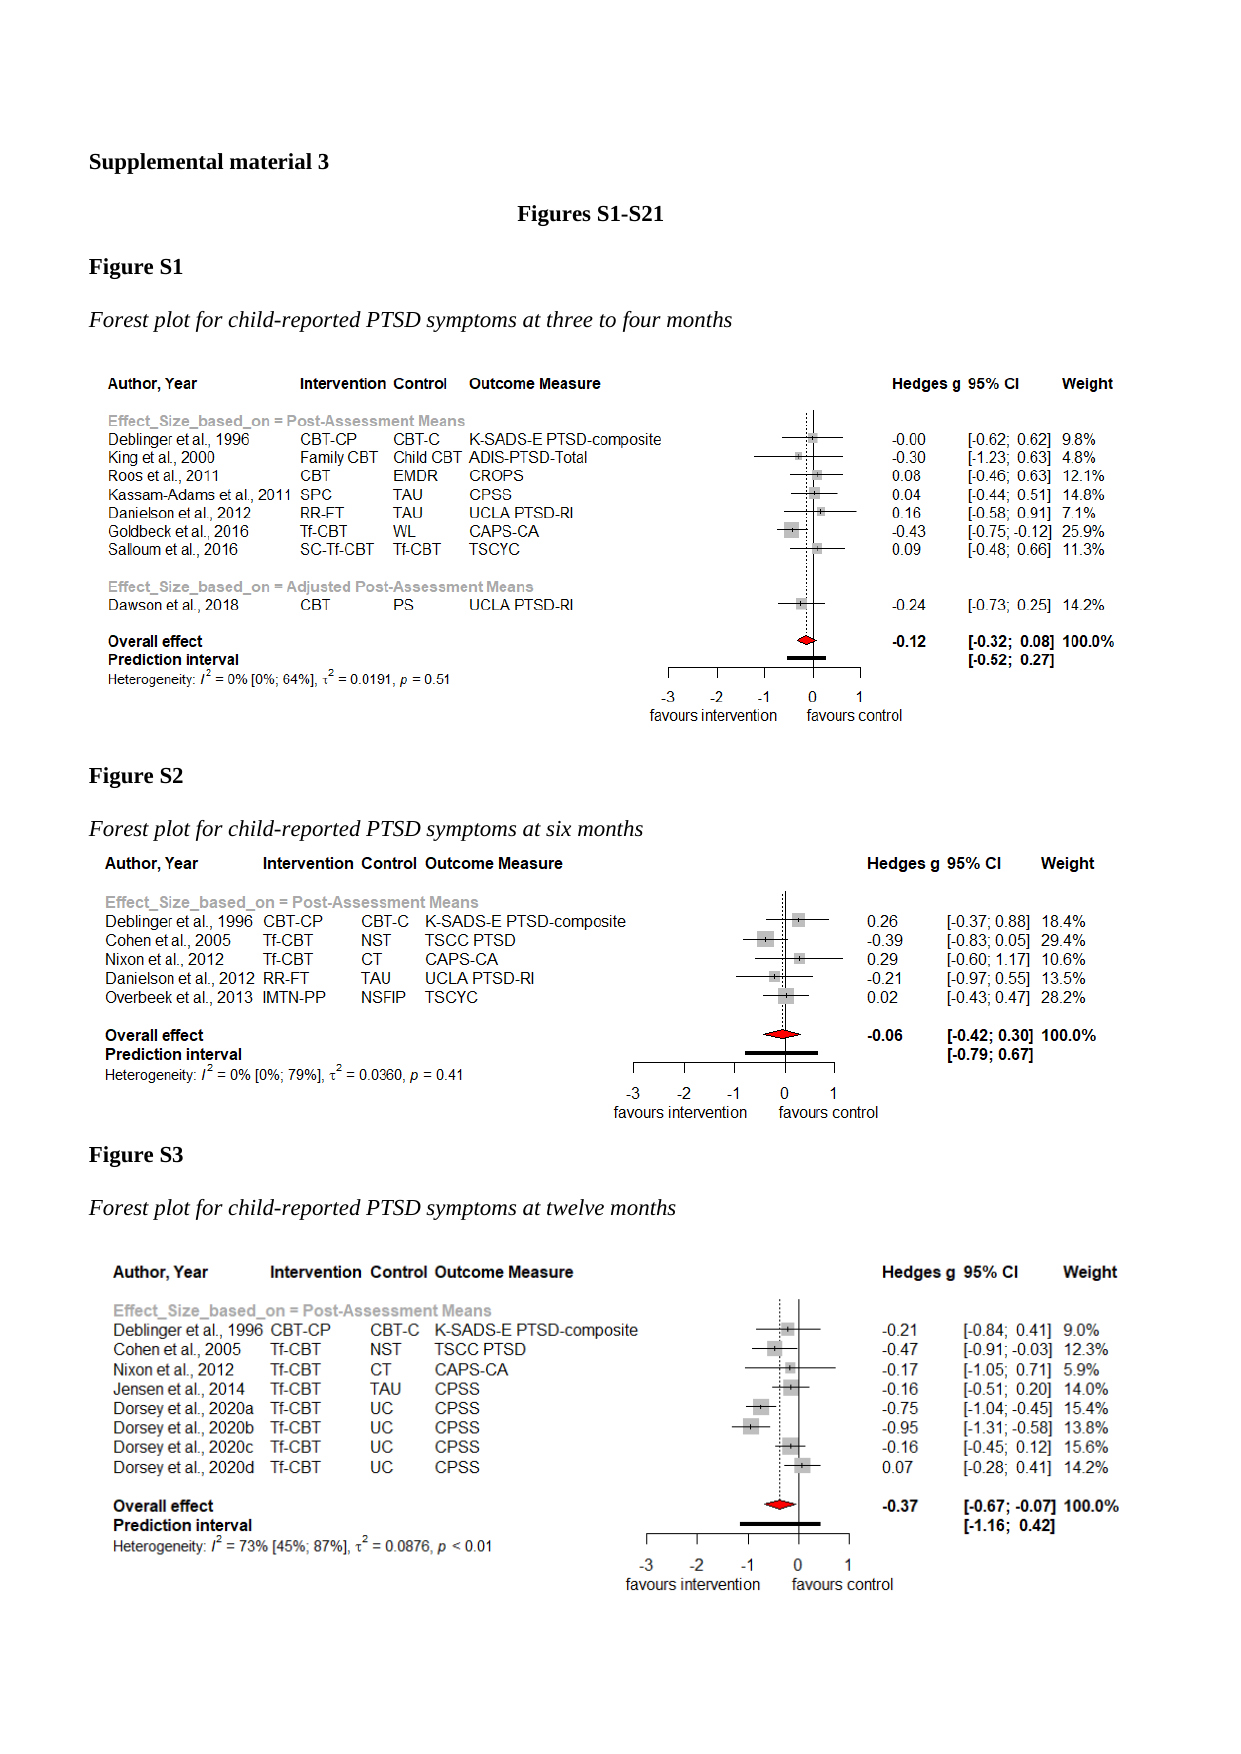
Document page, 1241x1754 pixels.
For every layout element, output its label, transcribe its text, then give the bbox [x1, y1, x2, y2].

text Figures S1-S21 [89, 200, 1092, 227]
text Supplemental material 3 [89, 148, 1092, 174]
picture [88, 841, 1120, 1142]
text Figure S1 [89, 253, 1092, 279]
text Forest plot for child-reported PTSD symptoms at six months [89, 815, 1092, 841]
text Figure S3 [89, 1142, 1092, 1168]
picture [88, 358, 1137, 736]
text Figure S2 [89, 736, 1092, 788]
text Forest plot for child-reported PTSD symptoms at twelve months [89, 1194, 1092, 1221]
text Forest plot for child-reported PTSD symptoms at three to four months [89, 306, 1092, 332]
picture [88, 1246, 1148, 1607]
